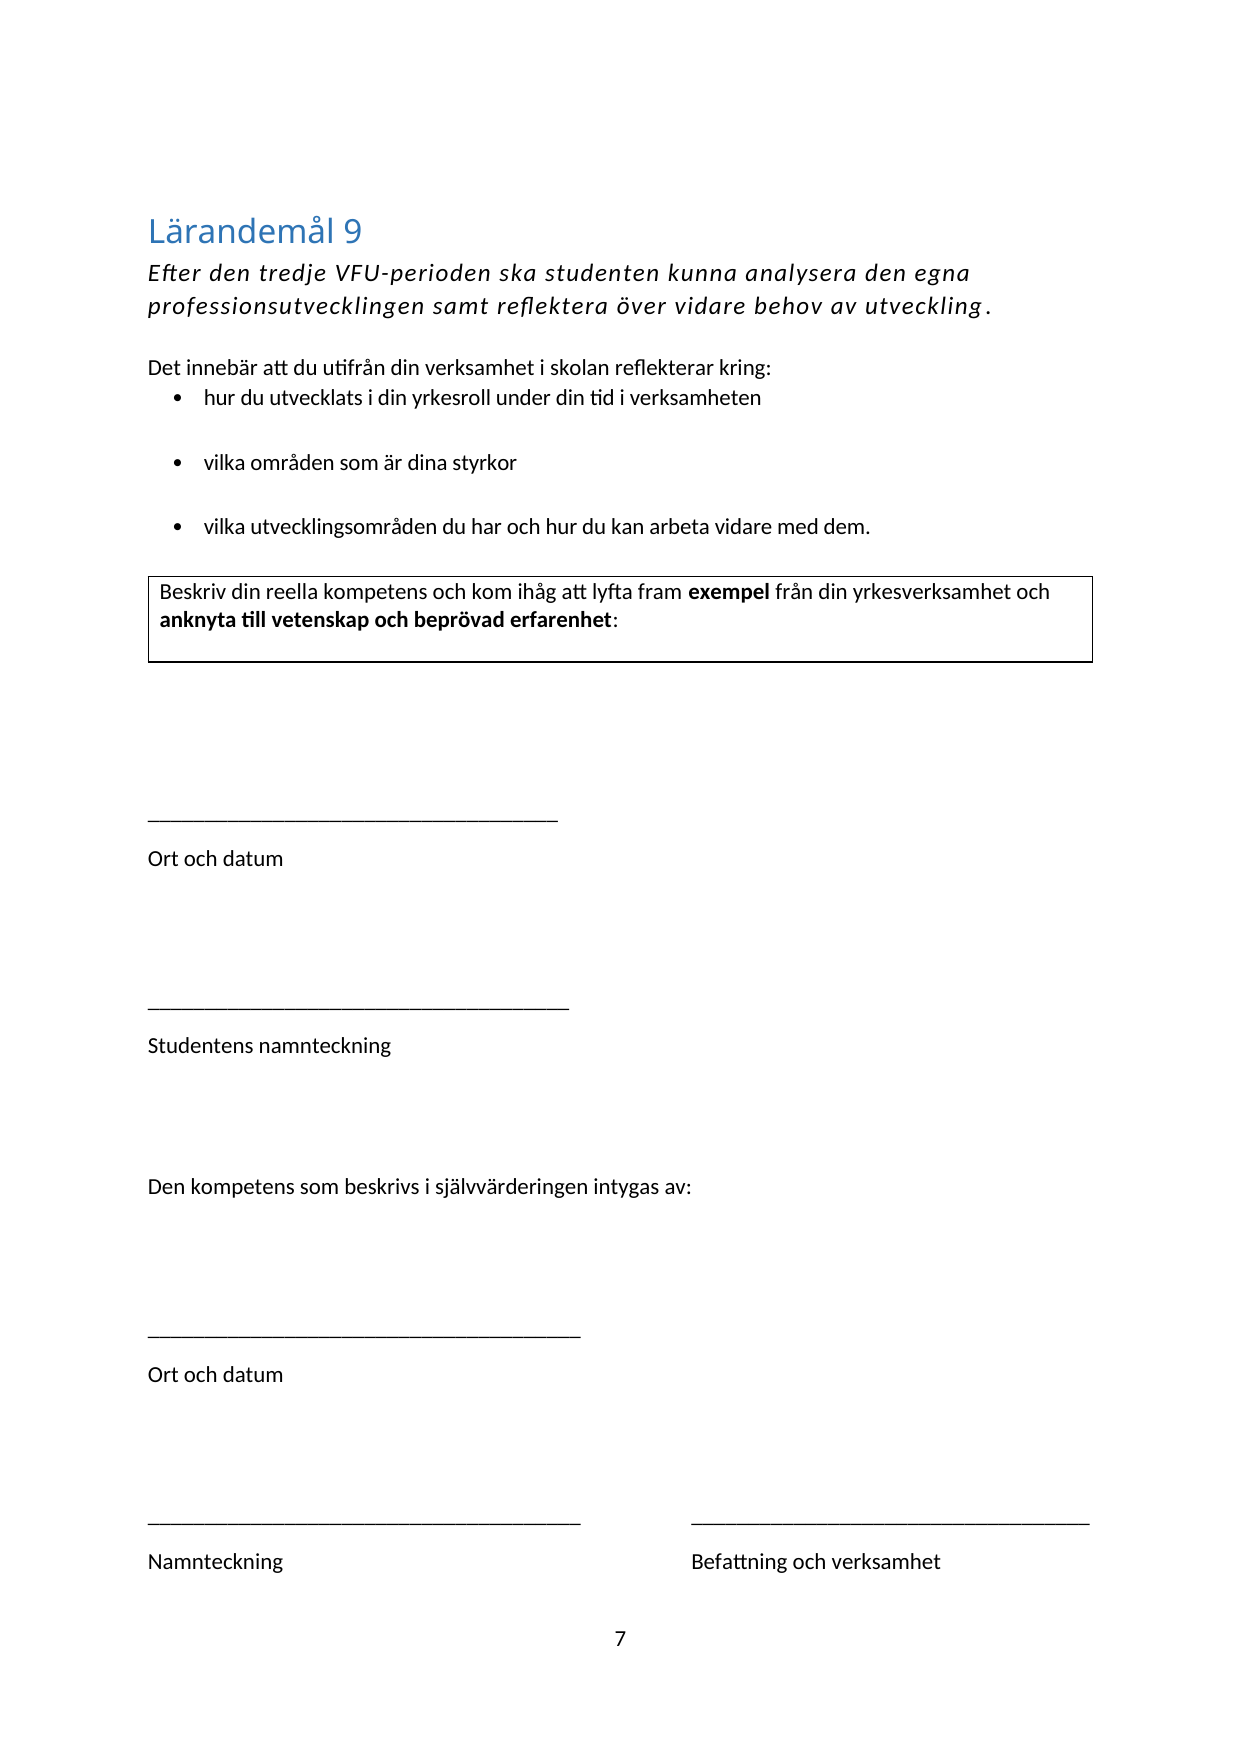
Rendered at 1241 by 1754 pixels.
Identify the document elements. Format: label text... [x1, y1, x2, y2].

text ______________________________________ ___________________________________ [148, 1500, 1093, 1528]
list vilka utvecklingsområden du har och hur du kan arbeta vidare med dem. [174, 512, 1010, 540]
table_header Beskriv din reella kompetens och kom ihåg att lyfta fram exempel från din yrkesverksamhet och anknyta till vetenskap och beprövad erfarenhet: [149, 577, 1092, 661]
subtitle Lärandemål 9 [148, 208, 1093, 254]
text Studentens namnteckning [148, 1032, 1093, 1059]
text ______________________________________ [148, 1313, 1093, 1341]
list vilka områden som är dina styrkor [174, 448, 1010, 476]
text Efter den tredje VFU-perioden ska studenten kunna analysera den egna professionsutvecklingen samt reflektera över vidare behov av utveckling. [148, 257, 1093, 321]
text Det innebär att du utifrån din verksamhet i skolan reflekterar kring: [148, 353, 1093, 381]
text Ort och datum [148, 1360, 1093, 1388]
text Namnteckning Befattning och verksamhet [148, 1547, 1093, 1575]
text Ort och datum [148, 844, 1093, 872]
text ____________________________________ [148, 797, 1093, 825]
text Den kompetens som beskrivs i självvärderingen intygas av: [148, 1172, 1093, 1200]
list hur du utvecklats i din yrkesroll under din tid i verksamheten [174, 383, 1010, 411]
text _____________________________________ [148, 985, 1093, 1013]
